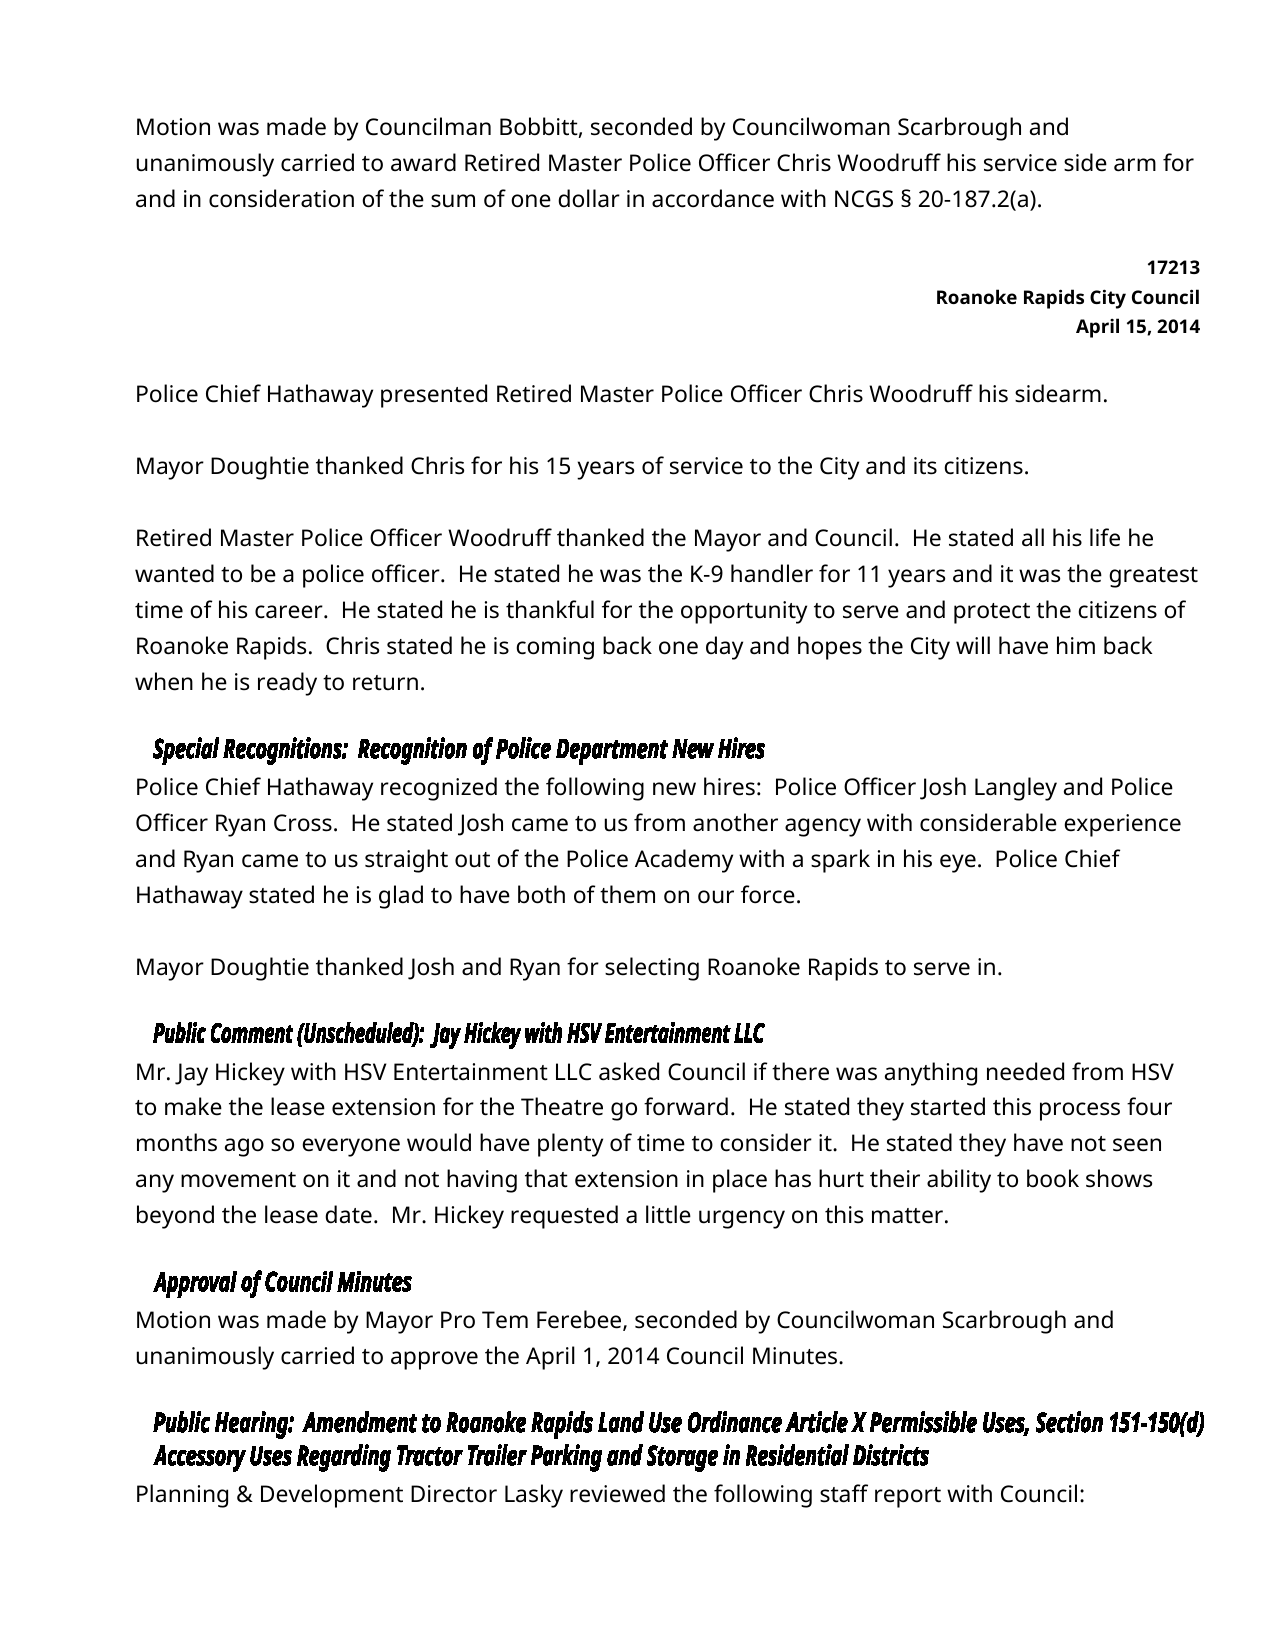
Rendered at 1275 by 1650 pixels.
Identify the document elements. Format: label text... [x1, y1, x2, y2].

text Police Chief Hathaway presented Retired Master Police Officer Chris Woodruff his sidearm. [135, 378, 1200, 410]
text April 15, 2014 [135, 313, 1200, 339]
text Police Chief Hathaway recognized the following new hires: Police Officer Josh Langley and Police Officer Ryan Cross. He stated Josh came to us from another agency with considerable experience and Ryan came to us straight out of the Police Academy with a spark in his eye. Police Chief Hathaway stated he is glad to have both of them on our force. [135, 771, 1200, 910]
list Motion was made by Mayor Pro Tem Ferebee, seconded by Councilwoman Scarbrough and unanimously carried to approve the April 1, 2014 Council Minutes. [135, 1304, 1200, 1371]
text Mr. Jay Hickey with HSV Entertainment LLC asked Council if there was anything needed from HSV to make the lease extension for the Theatre go forward. He stated they started this process four months ago so everyone would have plenty of time to consider it. He stated they have not seen any movement on it and not having that extension in place has hurt their ability to book shows beyond the lease date. Mr. Hickey requested a little urgency on this matter. [135, 1055, 1200, 1230]
text Roanoke Rapids City Council [135, 284, 1200, 309]
text Motion was made by Councilman Bobbitt, seconded by Councilwoman Scarbrough and unanimously carried to award Retired Master Police Officer Chris Woodruff his service side arm for and in consideration of the sum of one dollar in accordance with NCGS § 20-187.2(a). [135, 111, 1200, 214]
text Mayor Doughtie thanked Josh and Ryan for selecting Roanoke Rapids to serve in. [135, 951, 1200, 982]
text Retired Master Police Officer Woodruff thanked the Mayor and Council. He stated all his life he wanted to be a police officer. He stated he was the K-9 handler for 11 years and it was the greatest time of his career. He stated he is thankful for the opportunity to serve and protect the citizens of Roanoke Rapids. Chris stated he is coming back one day and hopes the City will have him back when he is ready to return. [135, 522, 1200, 697]
text Planning & Development Director Lasky reviewed the following staff report with Council: [135, 1478, 1200, 1509]
text Mayor Doughtie thanked Chris for his 15 years of service to the City and its citizens. [135, 450, 1200, 482]
text 17213 [135, 255, 1200, 280]
